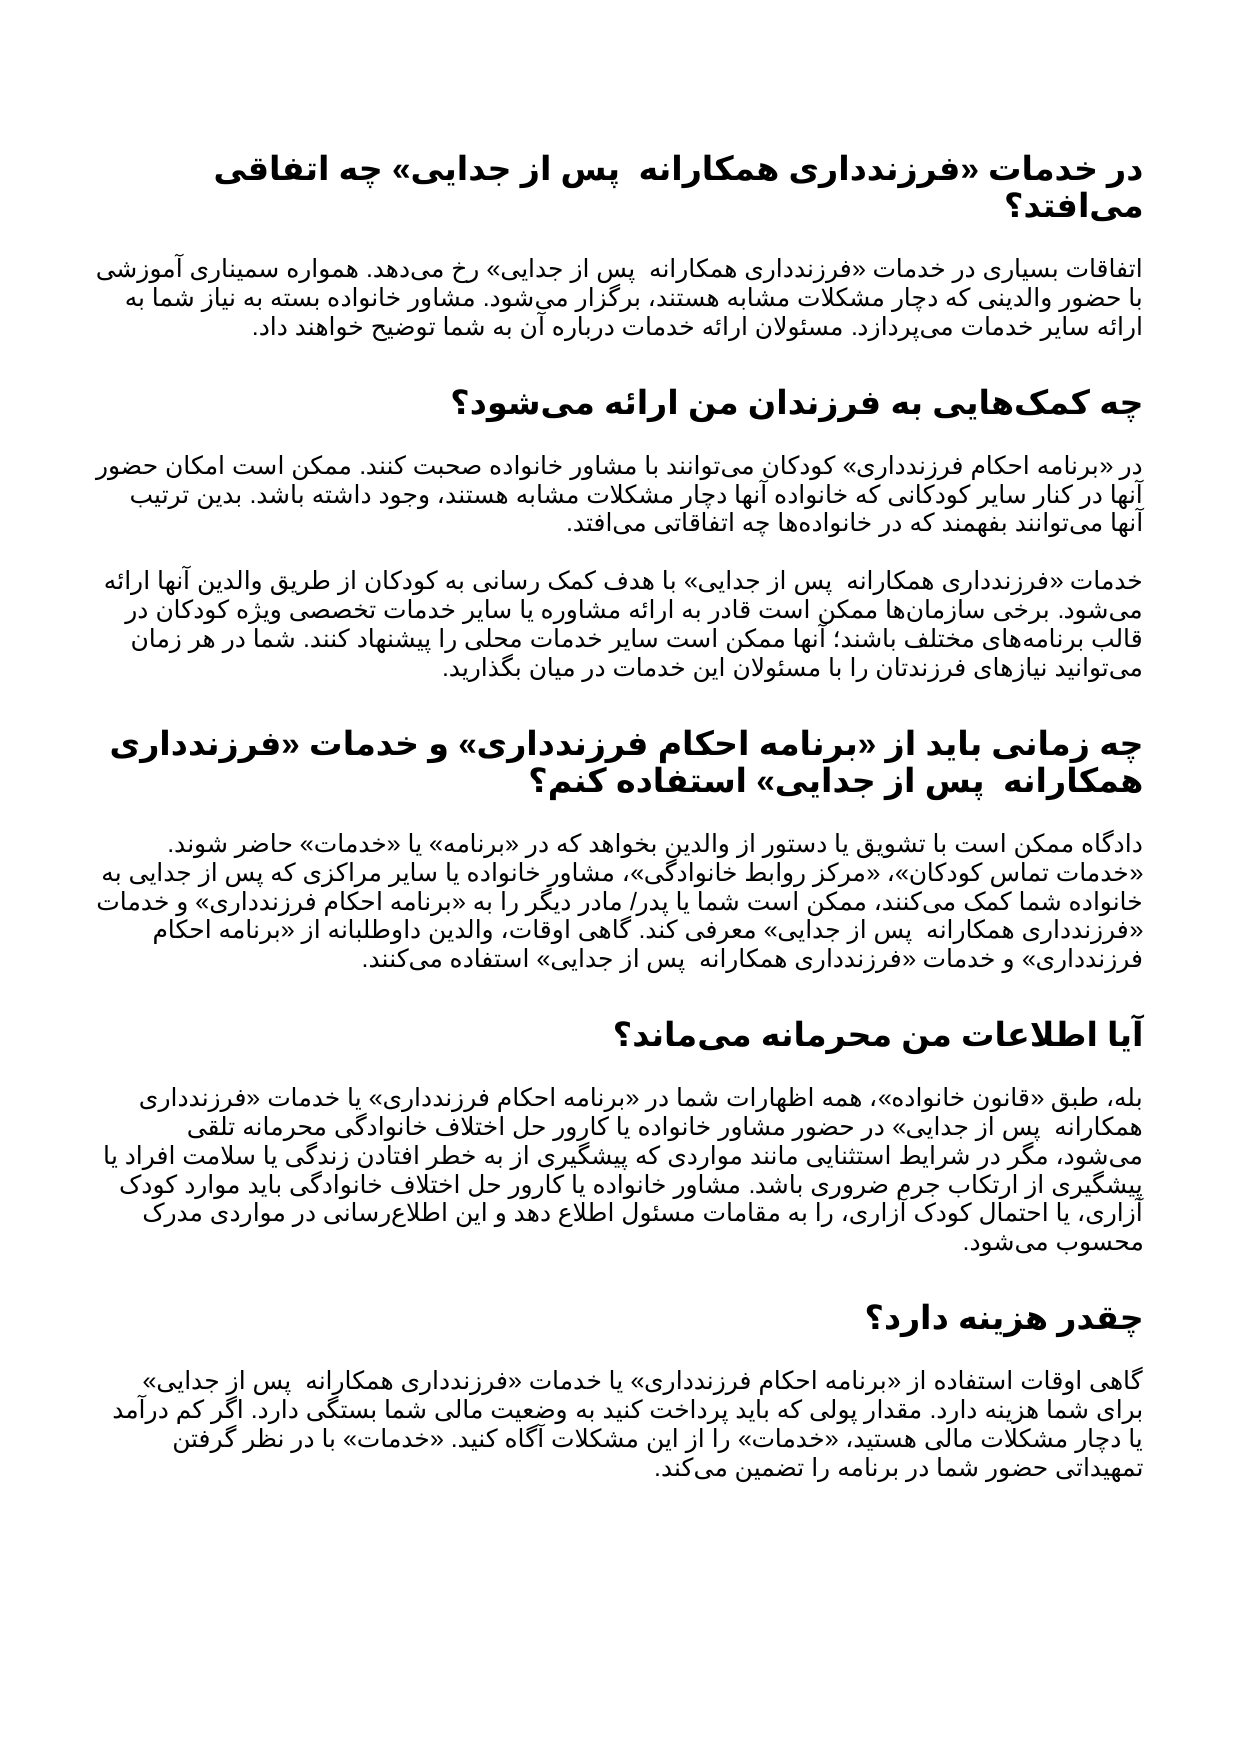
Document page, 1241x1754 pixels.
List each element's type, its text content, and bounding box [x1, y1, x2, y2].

subtitle چه کمک‌هایی به فرزندان من ارائه می‌شود؟ [94, 384, 1144, 422]
text خدمات «فرزندداری همکارانه پس از جدایی» با هدف کمک ‌رسانی به کودکان از طریق والدین آنها ارائه می‌شود. برخی سازمان‌ها ممکن است قادر به ارائه مشاوره یا سایر خدمات تخصصی ویژه کودکان در قالب برنامه‌های مختلف باشند؛ آنها ممکن است سایر خدمات محلی را پیشنهاد کنند. شما در هر زمان می‌توانید نیازهای فرزندتان را با مسئولان این خدمات در میان بگذارید. [94, 566, 1144, 681]
text اتفاقات بسیاری در خدمات «فرزندداری همکارانه پس از جدایی» رخ می‌دهد. همواره سمیناری آموزشی با حضور والدینی که دچار مشکلات مشابه هستند، برگزار می‌شود. مشاور خانواده بسته به نیاز شما به ارائه سایر خدمات می‌پردازد. مسئولان ارائه خدمات درباره آن به شما توضیح خواهند داد. [94, 254, 1144, 340]
subtitle آیا اطلاعات من محرمانه می‌ماند؟ [94, 1017, 1144, 1054]
subtitle چه زمانی باید از «برنامه احکام فرزندداری» و خدمات «فرزندداری همکارانه پس از جدایی» استفاده کنم؟ [94, 725, 1144, 800]
subtitle در خدمات «فرزندداری همکارانه پس از جدایی» چه اتفاقی می‌افتد؟ [94, 150, 1144, 225]
subtitle چقدر هزینه دارد؟ [94, 1299, 1144, 1337]
text گاهی اوقات استفاده از «برنامه احکام فرزندداری» یا خدمات «فرزندداری همکارانه پس از جدایی» برای شما هزینه دارد. مقدار پولی که باید پرداخت کنید به وضعیت مالی شما بستگی دارد. اگر کم درآمد یا دچار مشکلات مالی هستید، «خدمات» را از این مشکلات آگاه کنید. «خدمات» با در نظر گرفتن تمهیداتی حضور شما در برنامه را تضمین می‌کند. [94, 1366, 1144, 1481]
text بله، طبق «قانون خانواده»، همه اظهارات شما در «برنامه احکام فرزندداری» یا خدمات «فرزندداری همکارانه پس از جدایی» در حضور مشاور خانواده یا کارور حل اختلاف خانوادگی محرمانه تلقی می‌شود، مگر در شرایط استثنایی مانند مواردی که پیشگیری از به خطر افتادن زندگی یا سلامت افراد یا پیشگیری از ارتکاب جرم ضروری باشد. مشاور خانواده یا کارور حل اختلاف خانوادگی باید موارد کودک ‌آزاری، یا احتمال کودک ‌آزاری، را به مقامات مسئول اطلاع دهد و این اطلاع‌رسانی در مواردی مدرک محسوب می‌شود. [94, 1083, 1144, 1256]
text در «برنامه احکام فرزندداری» کودکان می‌توانند با مشاور خانواده صحبت کنند. ممکن است امکان حضور آنها در کنار سایر کودکانی که خانواده آنها دچار مشکلات مشابه هستند، وجود داشته باشد. بدین ترتیب آنها می‌توانند بفهمند که در خانواده‌ها چه اتفاقاتی می‌افتد. [94, 451, 1144, 537]
text دادگاه ممکن است با تشویق یا دستور از والدین بخواهد که در «برنامه» یا «خدمات» حاضر شوند. «خدمات تماس کودکان»، «مرکز روابط خانوادگی»، مشاور خانواده یا سایر مراکزی که پس از جدایی به خانواده شما کمک می‌کنند، ممکن است شما یا پدر/ مادر دیگر را به «برنامه احکام فرزندداری» و خدمات «فرزندداری همکارانه پس از جدایی» معرفی کند. گاهی اوقات، والدین داوطلبانه از «برنامه احکام فرزندداری» و خدمات «فرزندداری همکارانه پس از جدایی» استفاده می‌کنند. [94, 829, 1144, 973]
